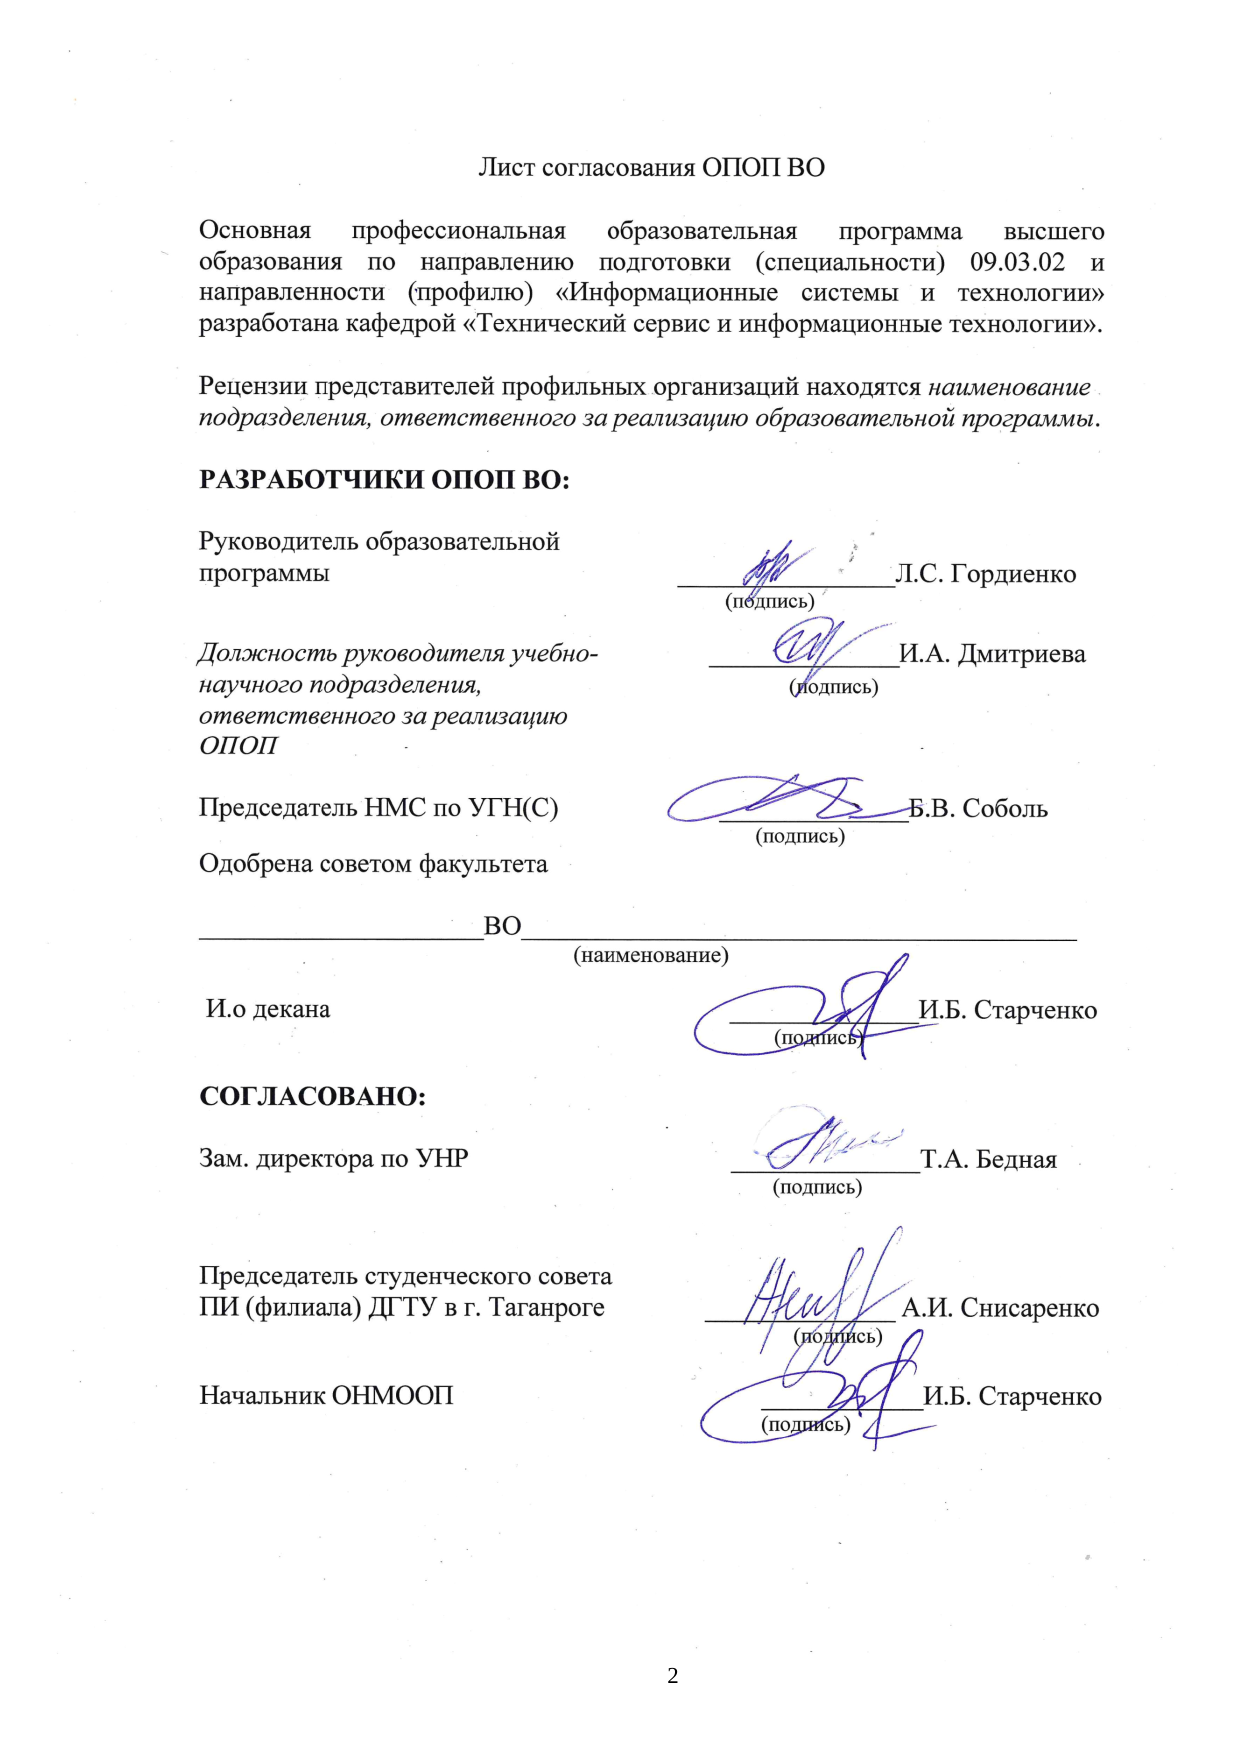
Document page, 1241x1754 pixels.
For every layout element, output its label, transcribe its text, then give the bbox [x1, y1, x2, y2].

picture [37, 40, 1189, 1670]
